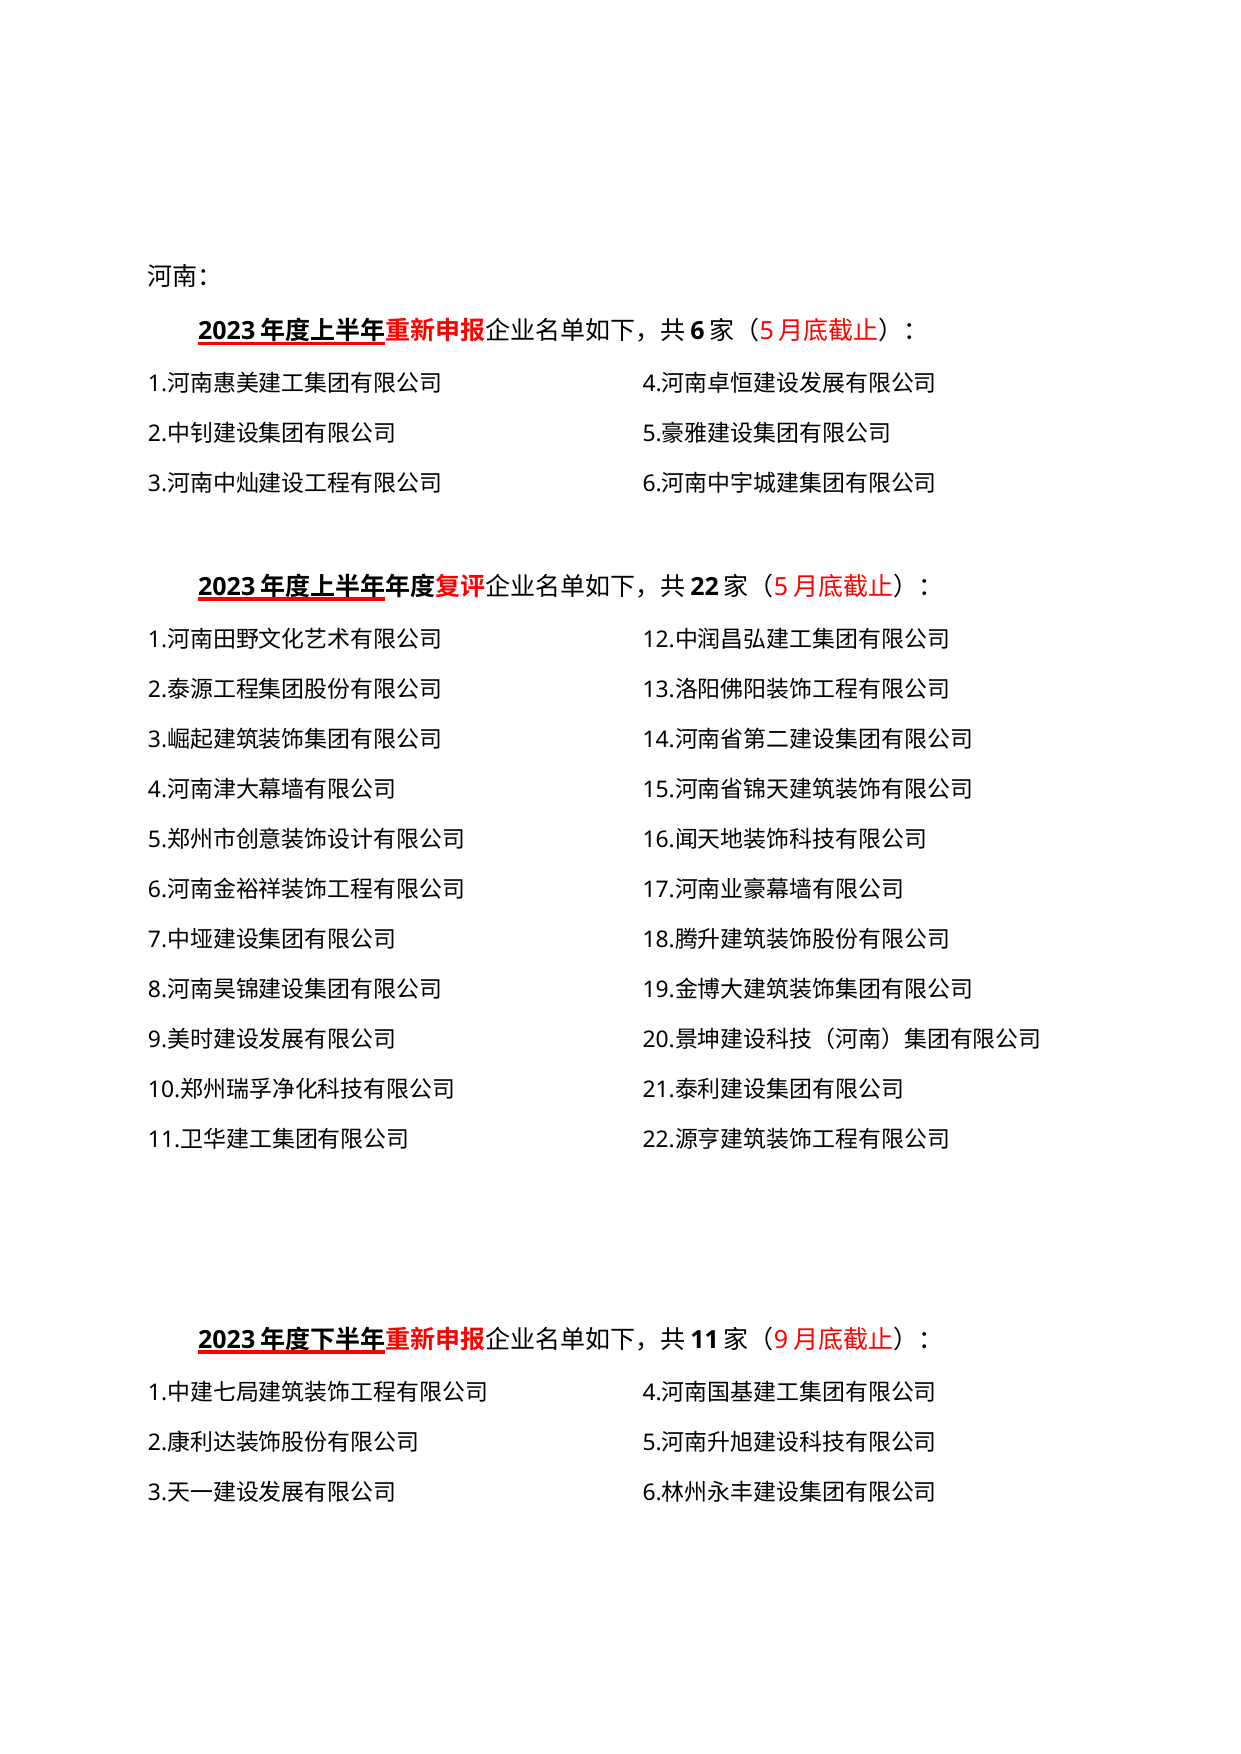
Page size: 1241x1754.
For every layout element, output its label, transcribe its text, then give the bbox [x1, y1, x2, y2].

list 中垭建设集团有限公司 [148, 921, 576, 954]
list 河南昊锦建设集团有限公司 [148, 971, 576, 1004]
list 河南业豪幕墙有限公司 [642, 871, 1071, 904]
list 金博大建筑装饰集团有限公司 [642, 971, 1071, 1004]
list 豪雅建设集团有限公司 [642, 415, 1071, 448]
list 天一建设发展有限公司 [148, 1474, 576, 1507]
list 美时建设发展有限公司 [148, 1021, 576, 1054]
list 腾升建筑装饰股份有限公司 [642, 921, 1071, 954]
list 卫华建工集团有限公司 [148, 1121, 576, 1154]
list 林州永丰建设集团有限公司 [642, 1474, 1071, 1507]
list 中钊建设集团有限公司 [148, 415, 576, 448]
list 景坤建设科技（河南）集团有限公司 [642, 1021, 1071, 1054]
list 洛阳佛阳装饰工程有限公司 [642, 671, 1071, 704]
list 河南津大幕墙有限公司 [148, 771, 576, 804]
list 郑州市创意装饰设计有限公司 [148, 821, 576, 854]
list 郑州瑞孚净化科技有限公司 [148, 1071, 576, 1104]
list 源亨建筑装饰工程有限公司 [642, 1121, 1071, 1154]
list 泰利建设集团有限公司 [642, 1071, 1071, 1104]
list 河南国基建工集团有限公司 [642, 1374, 1071, 1407]
list 河南升旭建设科技有限公司 [642, 1424, 1071, 1457]
list 河南田野文化艺术有限公司 [148, 621, 576, 654]
text 2023年度上半年重新申报企业名单如下，共6家（5月底截止）： [148, 311, 1071, 347]
list 河南中宇城建集团有限公司 [642, 465, 1071, 498]
list 河南卓恒建设发展有限公司 [642, 365, 1071, 398]
list 河南省锦天建筑装饰有限公司 [642, 771, 1071, 804]
list 闻天地装饰科技有限公司 [642, 821, 1071, 854]
text 河南： [148, 256, 1071, 293]
list 中建七局建筑装饰工程有限公司 [148, 1374, 576, 1407]
list 河南金裕祥装饰工程有限公司 [148, 871, 576, 904]
list 崛起建筑装饰集团有限公司 [148, 721, 576, 754]
text 2023年度上半年年度复评企业名单如下，共22家（5月底截止）： [148, 566, 1071, 602]
list 中润昌弘建工集团有限公司 [642, 621, 1071, 654]
list 康利达装饰股份有限公司 [148, 1424, 576, 1457]
list 河南惠美建工集团有限公司 [148, 365, 576, 398]
text 2023年度下半年重新申报企业名单如下，共11家（9月底截止）： [148, 1319, 1071, 1356]
list 河南中灿建设工程有限公司 [148, 465, 576, 498]
list 河南省第二建设集团有限公司 [642, 721, 1071, 754]
list 泰源工程集团股份有限公司 [148, 671, 576, 704]
